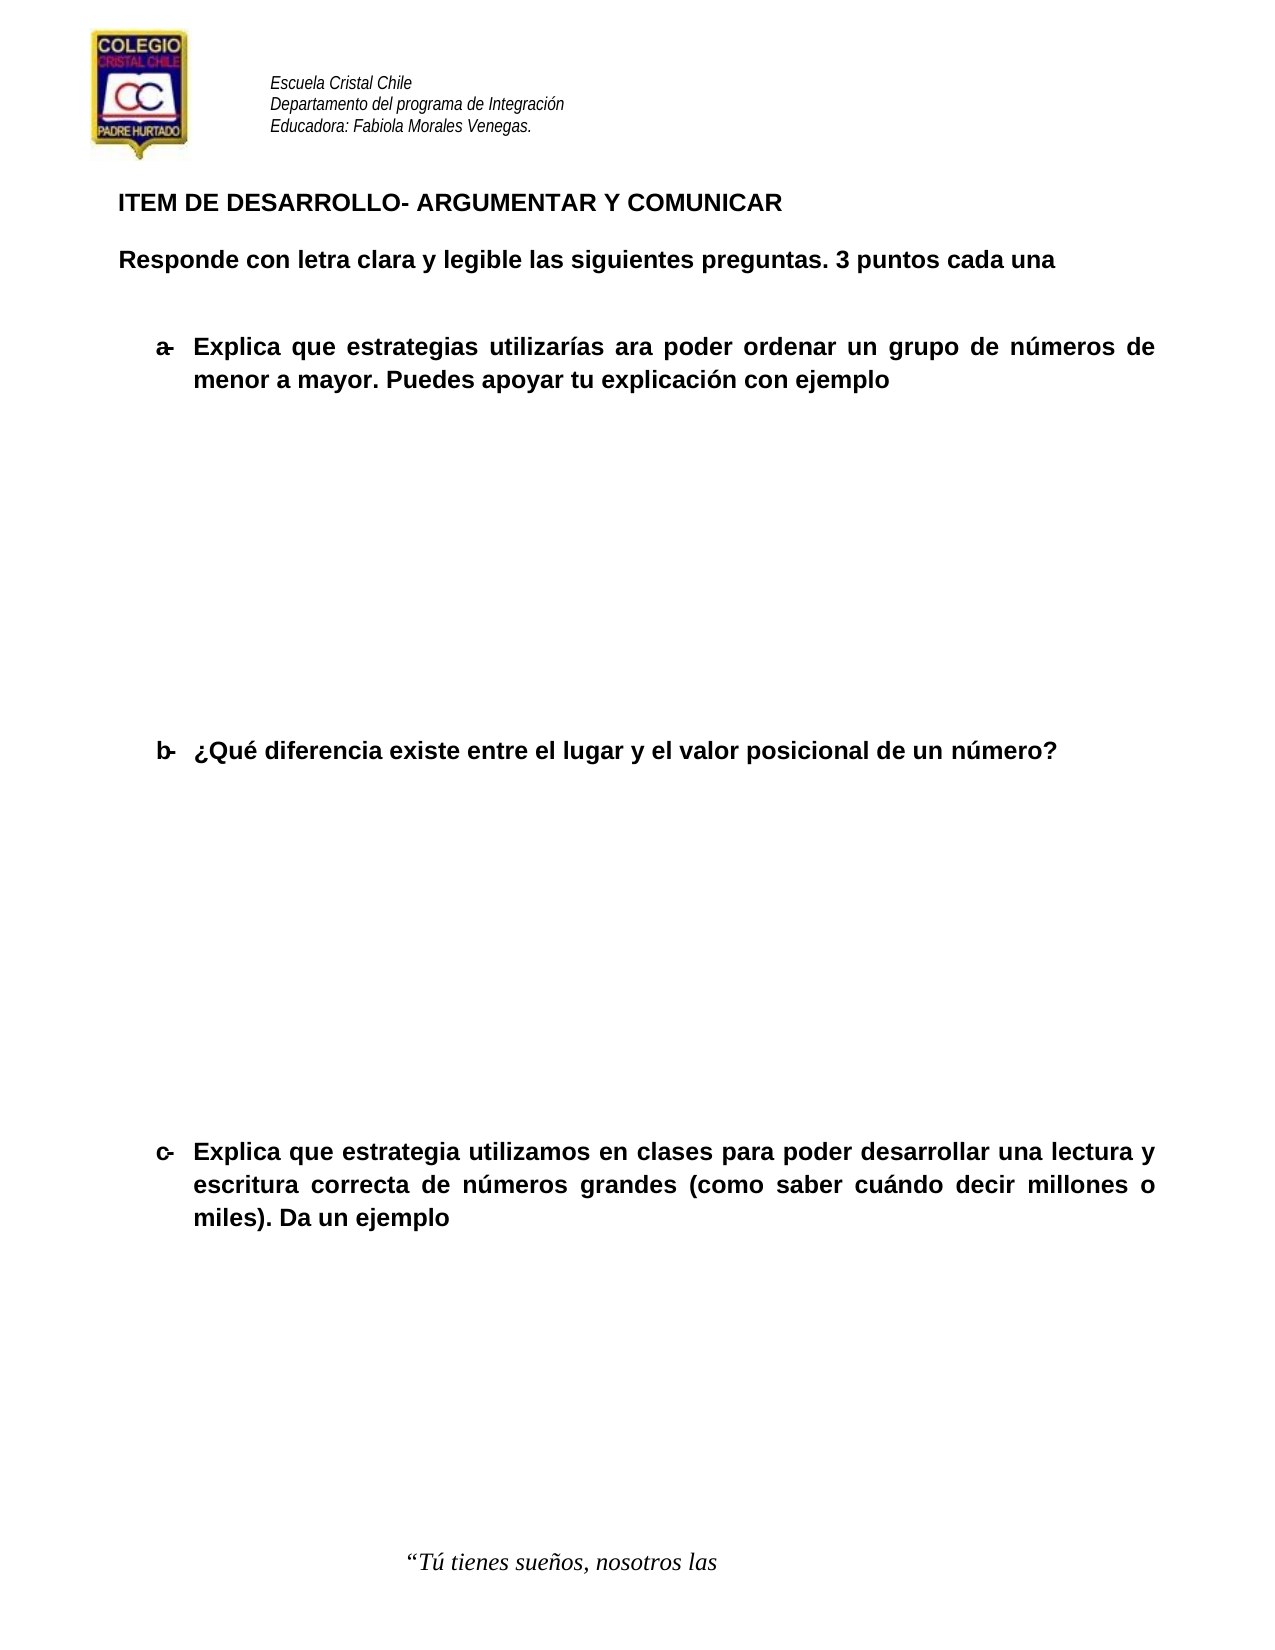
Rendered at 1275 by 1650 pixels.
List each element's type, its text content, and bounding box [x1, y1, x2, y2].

list Explica que estrategia utilizamos en clases para poder desarrollar una lectura y escritura correcta de números grandes (como saber cuándo decir millones o miles). Da un ejemplo [156, 1137, 1157, 1231]
picture [89, 28, 193, 161]
text ITEM DE DESARROLLO- ARGUMENTAR Y COMUNICAR [118, 188, 1173, 217]
text Responde con letra clara y legible las siguientes preguntas. 3 puntos cada una [100, 246, 1056, 274]
list ¿Qué diferencia existe entre el lugar y el valor posicional de un número? [100, 736, 1058, 765]
list Explica que estrategias utilizarías ara poder ordenar un grupo de números de menor a mayor. Puedes apoyar tu explicación con ejemplo [156, 332, 1157, 394]
